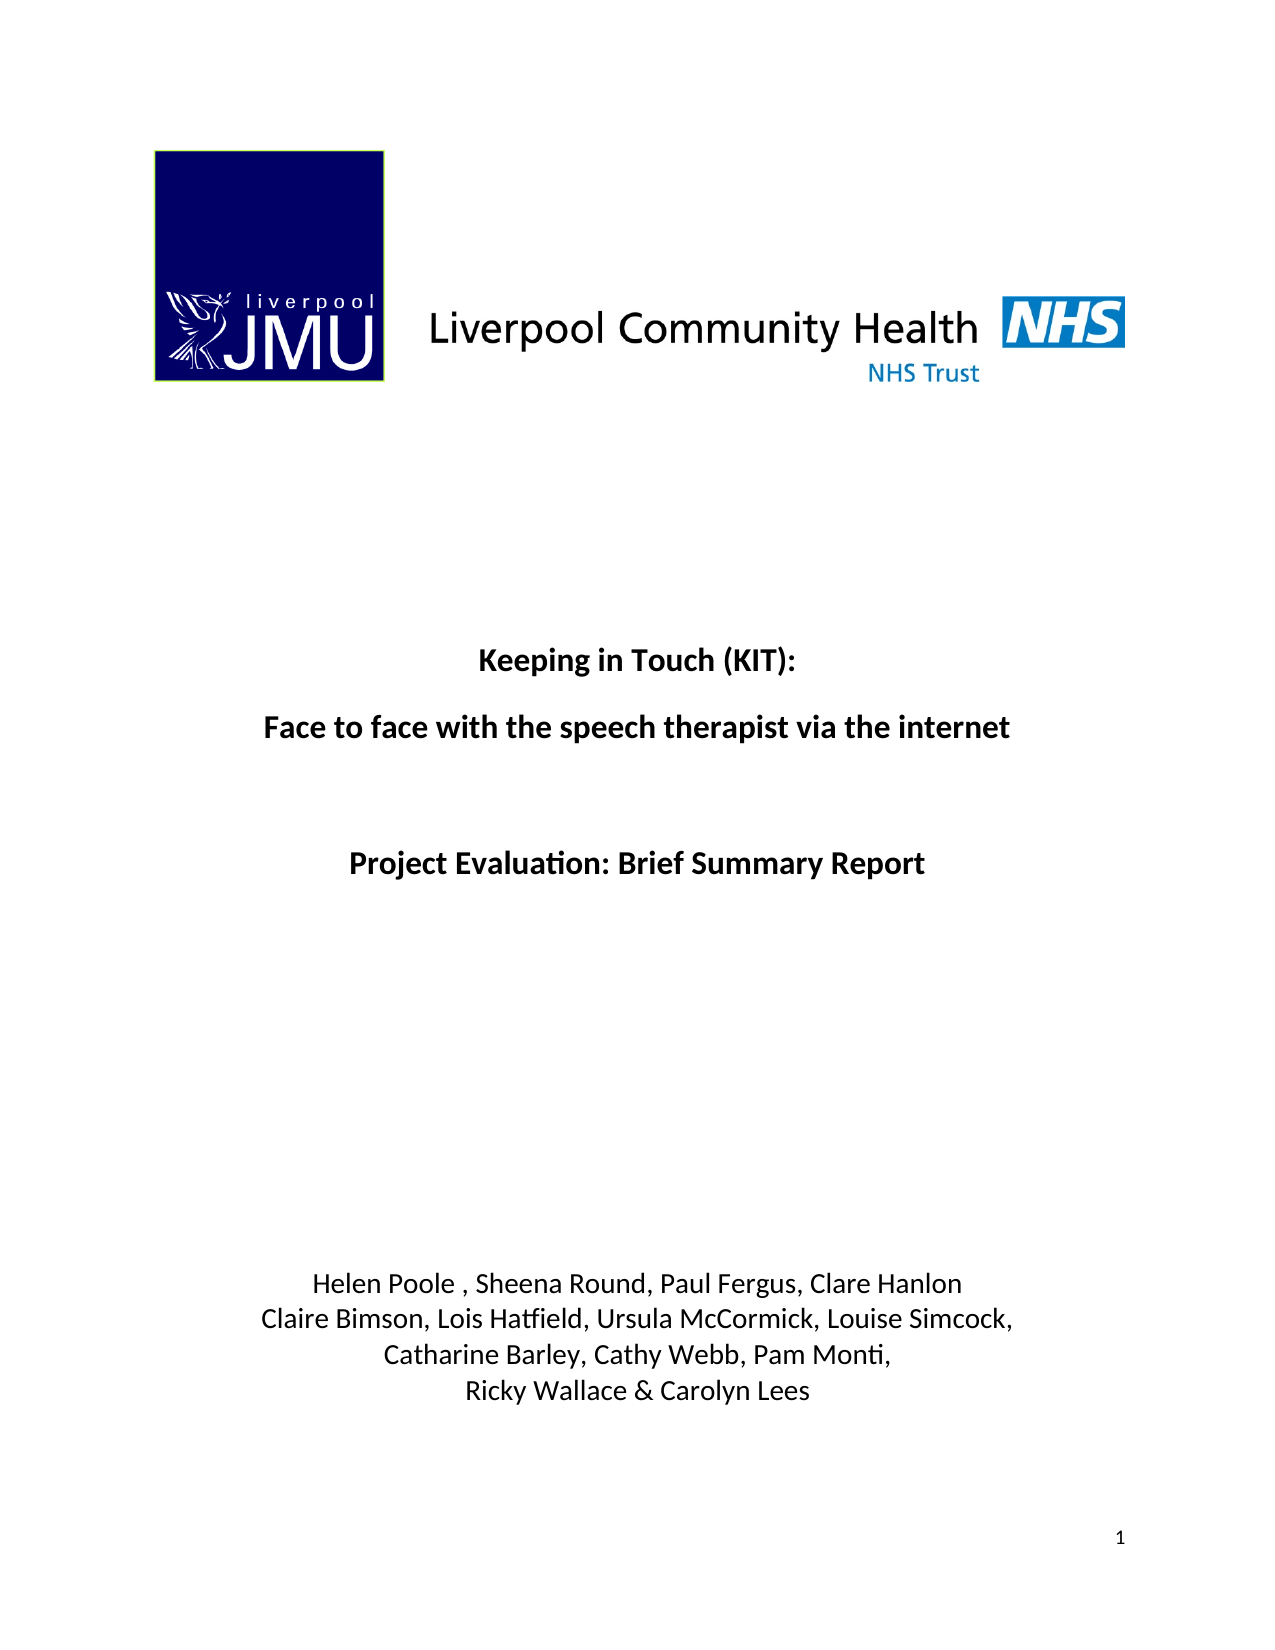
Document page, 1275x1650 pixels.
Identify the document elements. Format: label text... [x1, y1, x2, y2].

picture [431, 296, 1125, 382]
text Keeping in Touch (KIT): [150, 639, 1125, 679]
text Ricky Wallace & Carolyn Lees [150, 1372, 1125, 1407]
text Catharine Barley, Cathy Webb, Pam Monti, [150, 1336, 1125, 1372]
text Project Evaluation: Brief Summary Report [150, 842, 1125, 882]
text Face to face with the speech therapist via the internet [150, 706, 1125, 747]
picture [153, 150, 385, 382]
text Claire Bimson, Lois Hatfield, Ursula McCormick, Louise Simcock, [150, 1301, 1125, 1336]
text Helen Poole , Sheena Round, Paul Fergus, Clare Hanlon [150, 1265, 1125, 1301]
